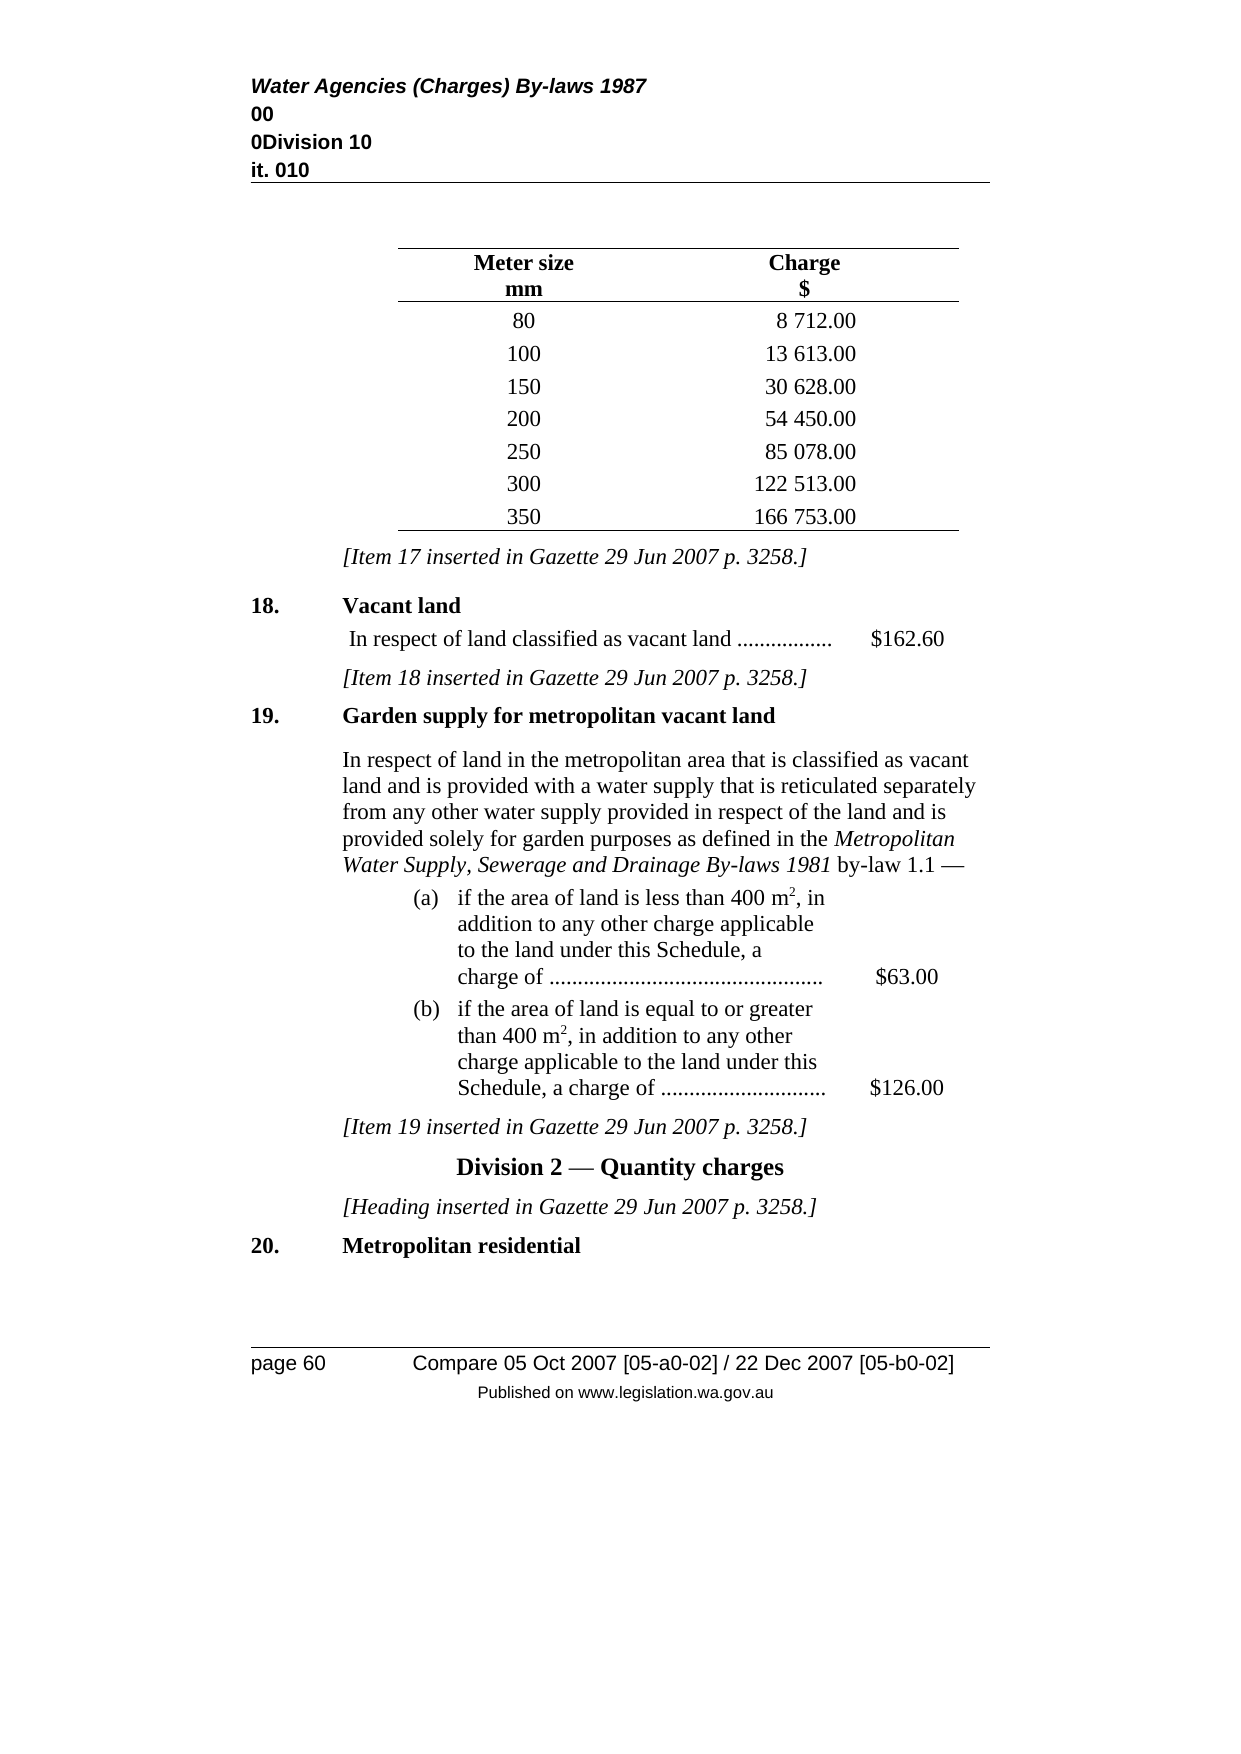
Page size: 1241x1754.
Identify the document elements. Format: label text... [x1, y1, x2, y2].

table_cell 8 712.00 [649, 302, 959, 334]
table_cell 30 628.00 [649, 366, 959, 399]
table_cell 13 613.00 [649, 334, 959, 366]
table_cell 85 078.00 [649, 432, 959, 464]
subtitle [Item 19 inserted in Gazette 29 Jun 2007 p. 3258.] [251, 1113, 990, 1139]
table_cell 200 [398, 399, 649, 432]
table_cell 300 [398, 464, 649, 497]
subtitle Division 2 — Quantity charges [251, 1152, 990, 1181]
table_cell 250 [398, 432, 649, 464]
text In respect of land in the metropolitan area that is classified as vacant land and is provided with a water supply that is reticulated separately from any other water supply provided in respect of the land and is provided solely for garden purposes as defined in the Metropolitan Water Supply, Sewerage and Drainage By-laws 1981 by-law 1.1 — [251, 746, 990, 877]
table_cell 54 450.00 [649, 399, 959, 432]
table_header $63.00 [838, 878, 976, 989]
table_cell 122 513.00 [649, 464, 959, 497]
table_cell 100 [398, 334, 649, 366]
table_header $162.60 [838, 619, 959, 651]
subtitle [Item 18 inserted in Gazette 29 Jun 2007 p. 3258.] [251, 664, 990, 690]
table_cell 166 753.00 [649, 497, 959, 529]
table_cell (b) if the area of land is equal to or greater than 400 m2, in addition to any other charge applicable to the land under this Schedule, a charge of ............................. [384, 989, 838, 1101]
subtitle 20. Metropolitan residential [251, 1232, 990, 1258]
table_header (a) if the area of land is less than 400 m2, in addition to any other charge applicable to the land under this Schedule, a charge of ................................................ [384, 878, 838, 989]
subtitle 19. Garden supply for metropolitan vacant land [251, 703, 990, 729]
table_cell 150 [398, 366, 649, 399]
table_header In respect of land classified as vacant land ................. [326, 619, 838, 651]
table_header Meter size mm [398, 249, 649, 301]
table_cell $126.00 [838, 989, 976, 1101]
subtitle [Item 17 inserted in Gazette 29 Jun 2007 p. 3258.] [251, 543, 990, 569]
table_header Charge $ [649, 249, 959, 301]
table_cell 80 [398, 302, 649, 334]
subtitle [Heading inserted in Gazette 29 Jun 2007 p. 3258.] [251, 1193, 990, 1220]
subtitle 18. Vacant land [251, 592, 990, 619]
table_cell 350 [398, 497, 649, 529]
